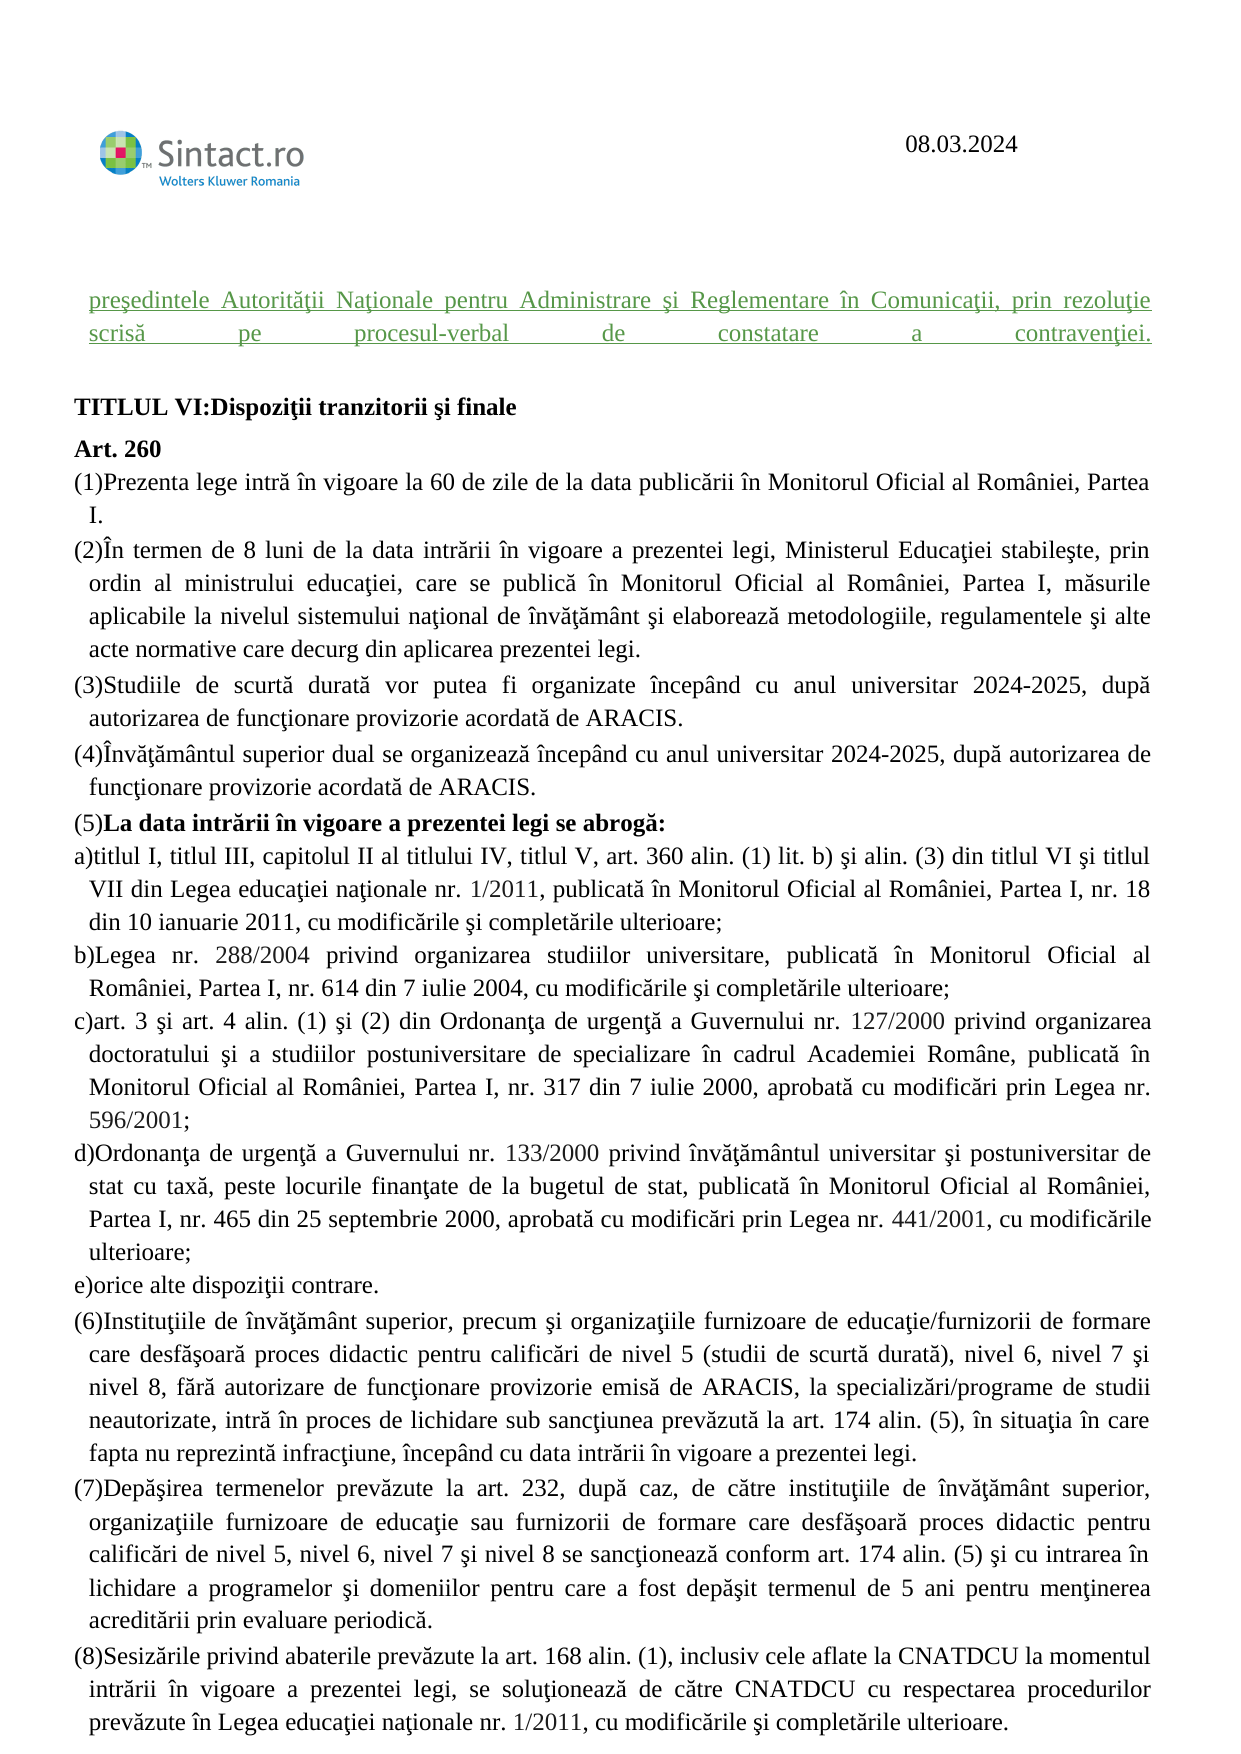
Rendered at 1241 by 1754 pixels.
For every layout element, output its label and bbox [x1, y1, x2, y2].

picture [100, 128, 305, 187]
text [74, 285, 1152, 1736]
